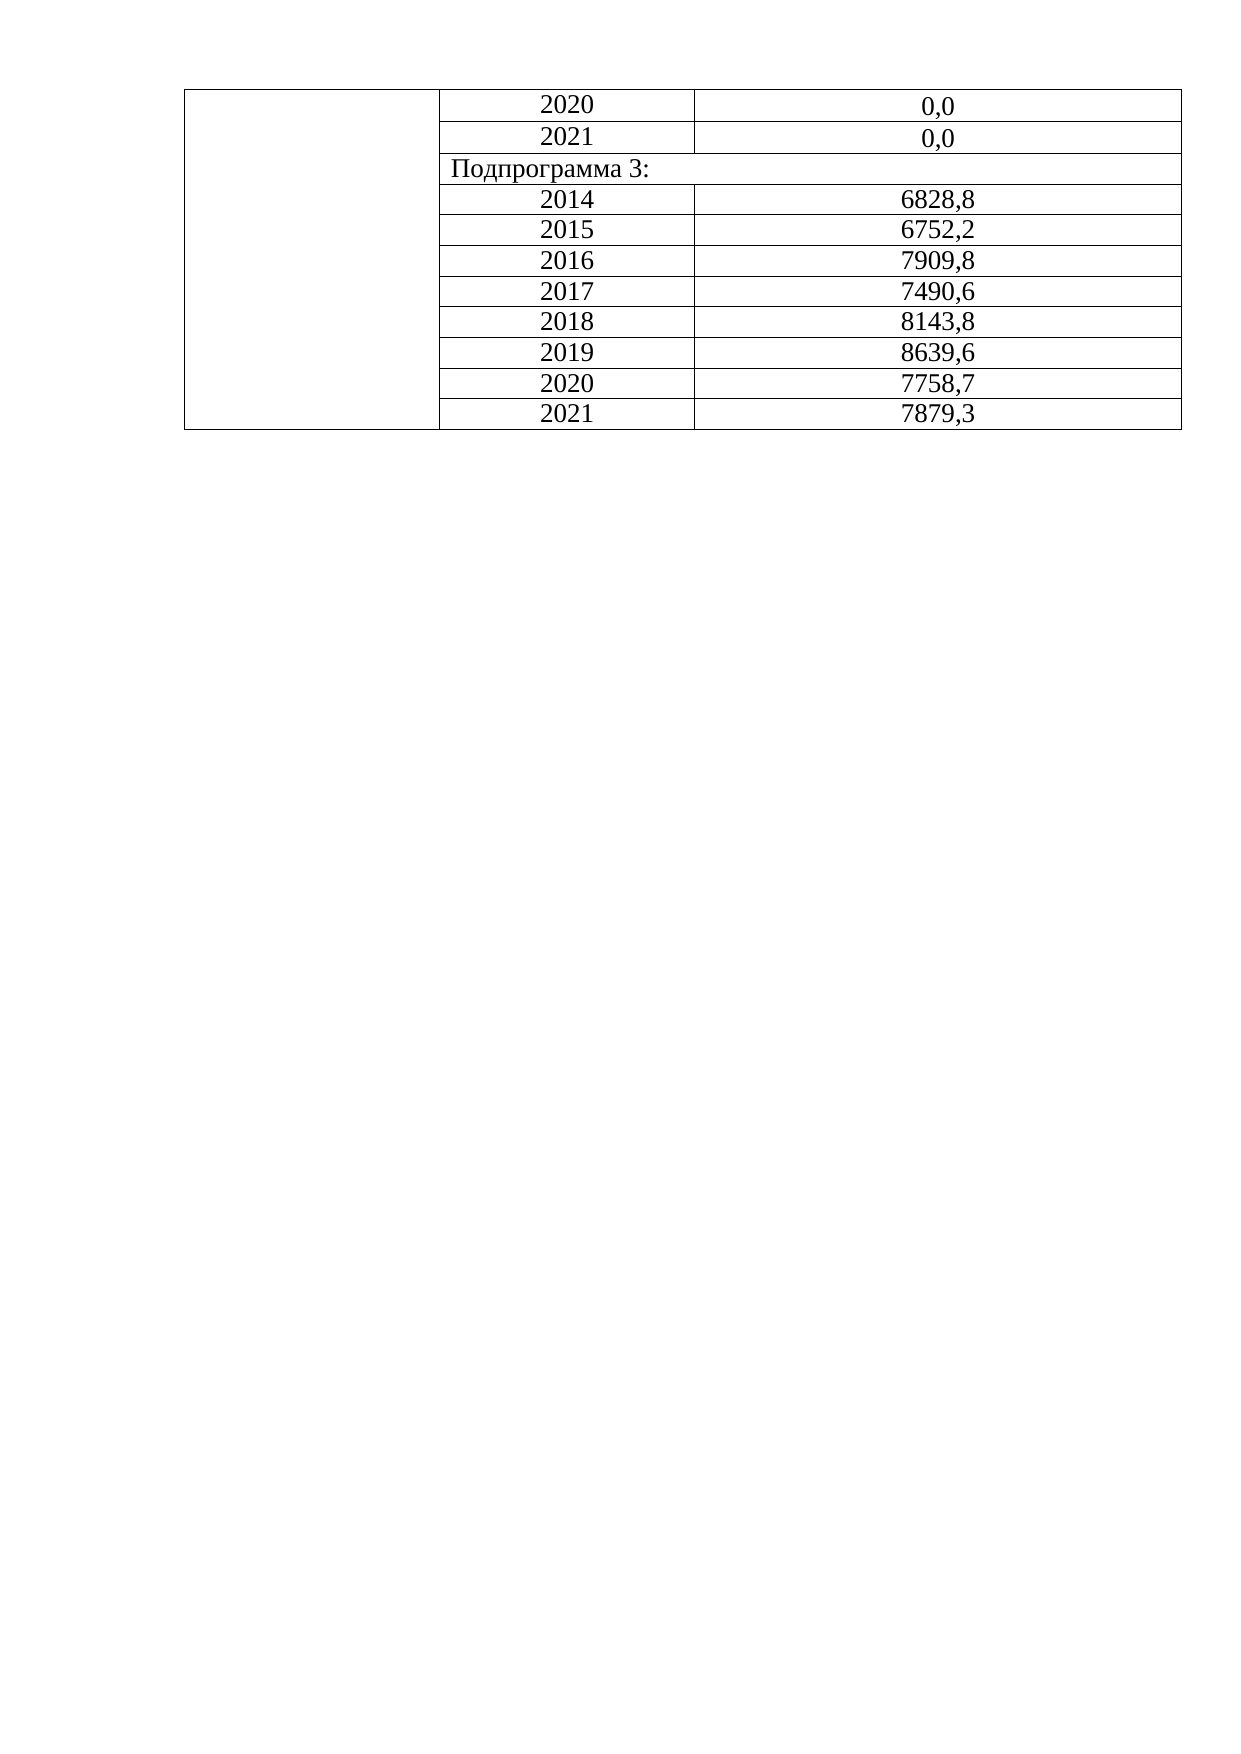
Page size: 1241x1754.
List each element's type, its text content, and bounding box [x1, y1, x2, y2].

table_cell 2021 [440, 122, 694, 153]
table_cell 7758,7 [695, 369, 1181, 398]
table_cell 8143,8 [695, 307, 1181, 337]
table_cell 2019 [440, 338, 694, 367]
table_cell 2014 [440, 185, 694, 214]
table_cell 2020 [440, 369, 694, 398]
table_cell 2016 [440, 246, 694, 276]
table_cell 7490,6 [695, 277, 1181, 306]
table_cell 6752,2 [695, 215, 1181, 245]
table_cell 2020 [440, 90, 694, 121]
table_cell 0,0 [695, 90, 1181, 121]
table_cell 2017 [440, 277, 694, 306]
table_cell 7909,8 [695, 246, 1181, 276]
table_cell Подпрограмма 3: [440, 154, 1181, 184]
table_cell 2018 [440, 307, 694, 337]
table_cell 8639,6 [695, 338, 1181, 367]
table_cell 2021 [440, 399, 694, 429]
table_cell 7879,3 [695, 399, 1181, 429]
table_cell 2015 [440, 215, 694, 245]
table_cell 6828,8 [695, 185, 1181, 214]
table_cell 0,0 [695, 122, 1181, 153]
